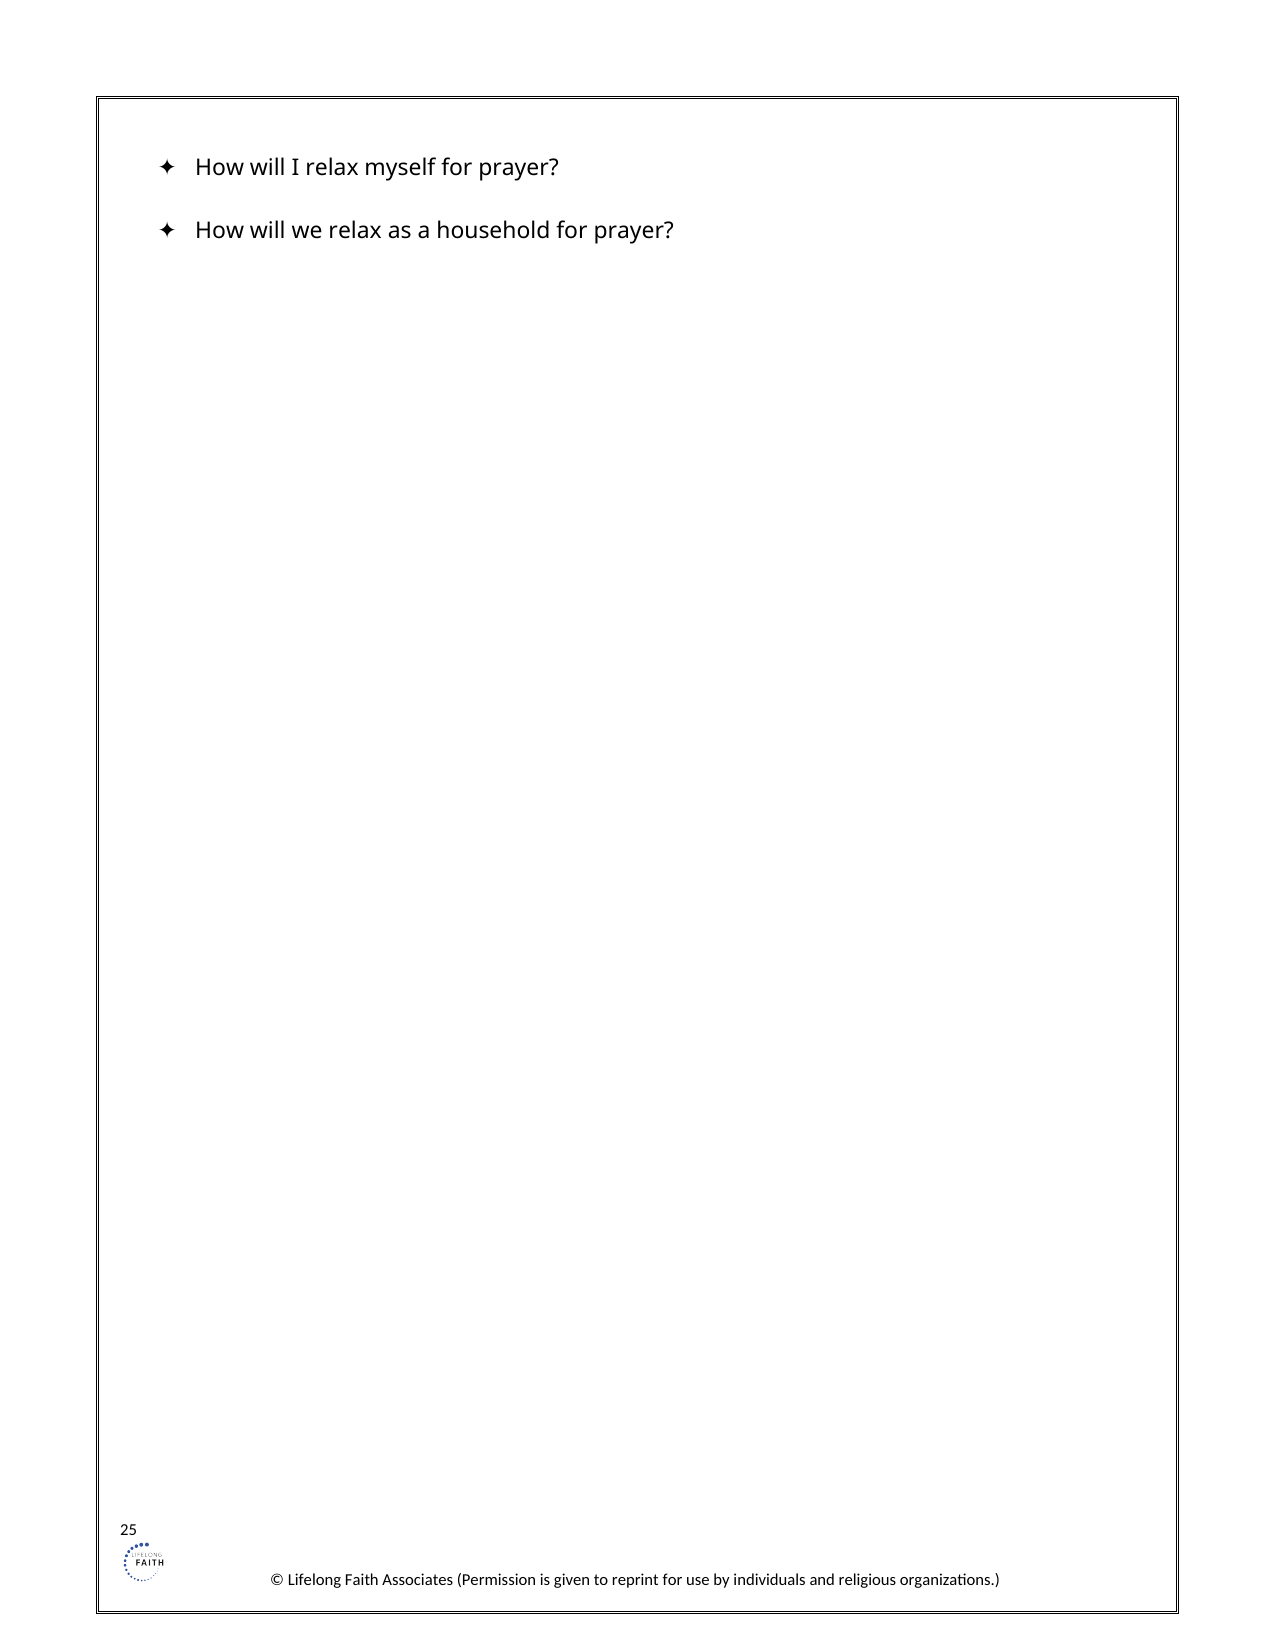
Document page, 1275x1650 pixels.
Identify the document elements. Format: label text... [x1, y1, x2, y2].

list How will I relax myself for prayer? [157, 151, 1155, 182]
list How will we relax as a household for prayer? [157, 214, 1155, 245]
picture [120, 1539, 167, 1586]
